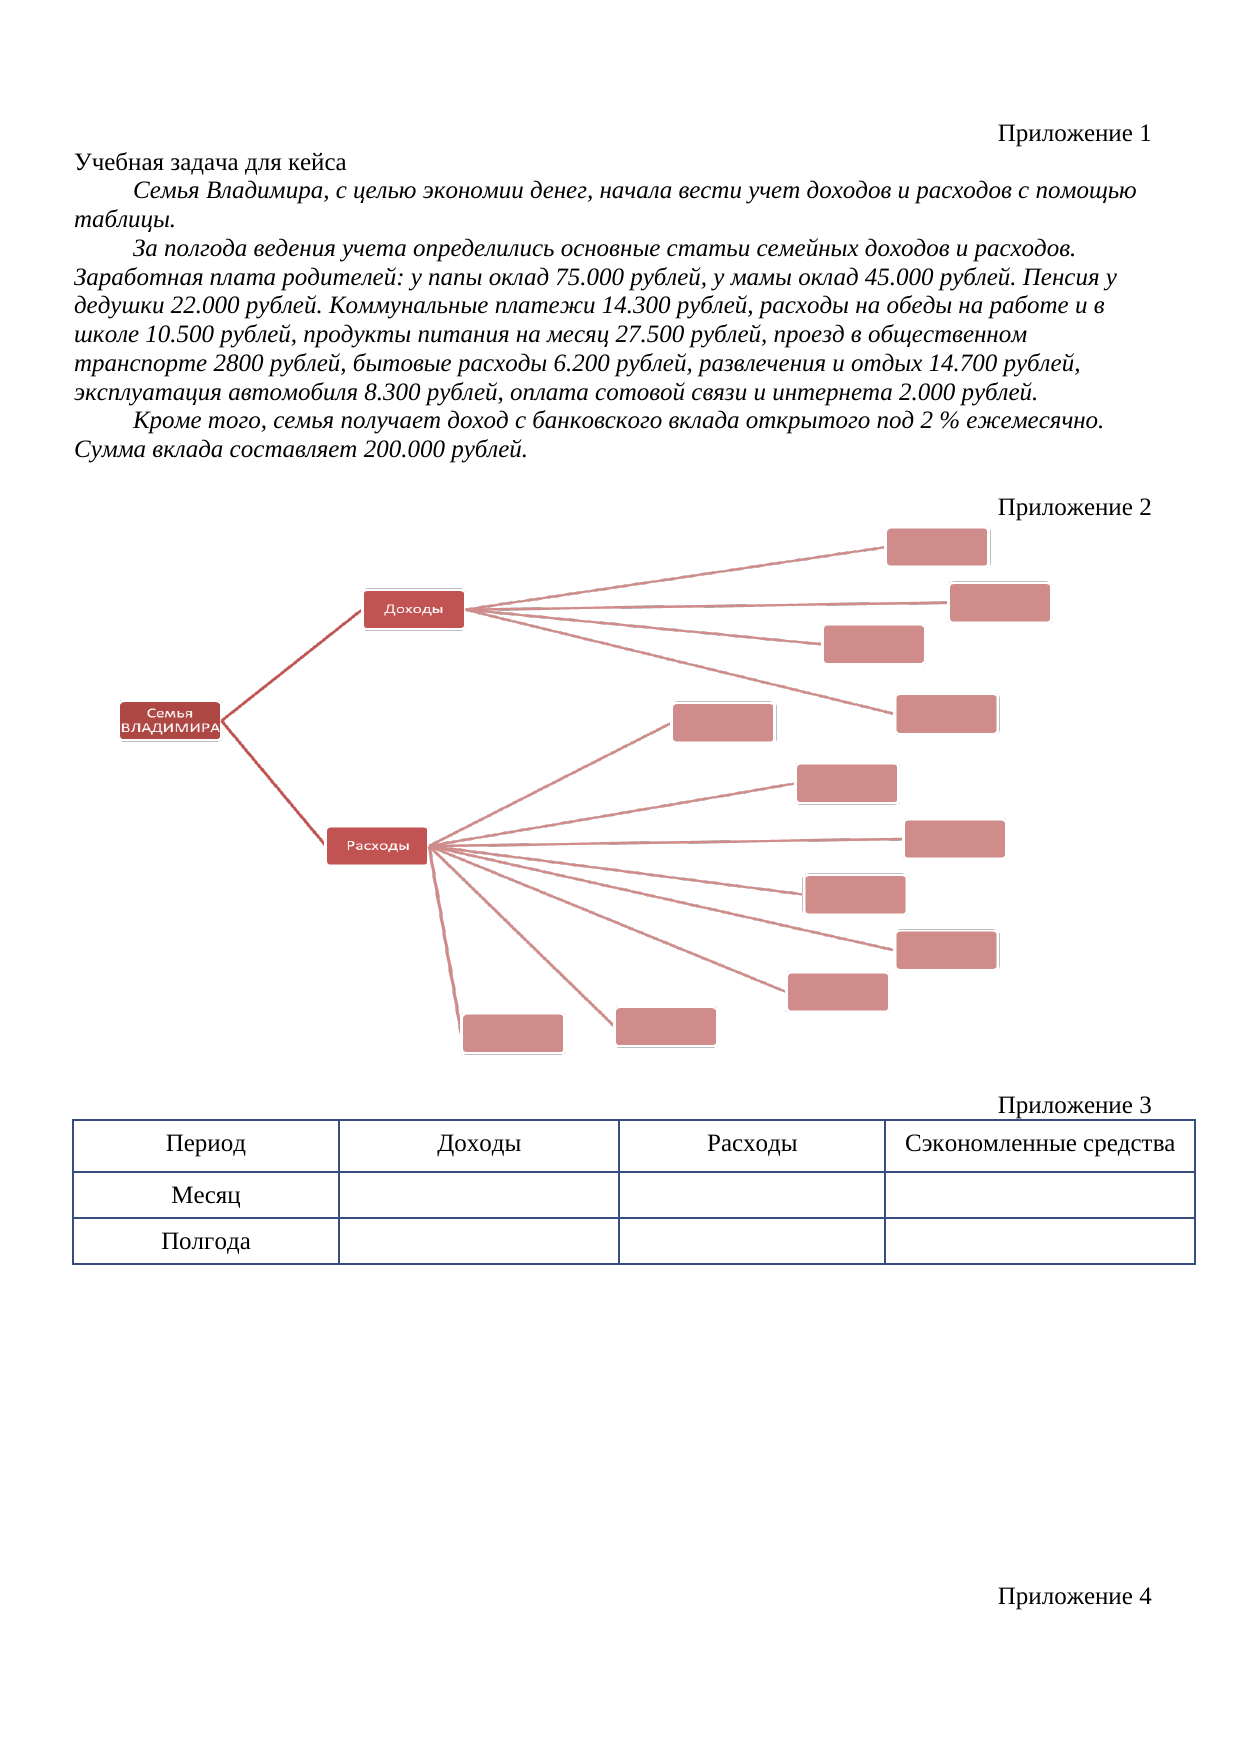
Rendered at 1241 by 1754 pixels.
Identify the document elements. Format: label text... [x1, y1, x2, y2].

text Приложение 1 [74, 118, 1152, 147]
table_header Расходы [620, 1121, 884, 1171]
text Семья Владимира, с целью экономии денег, начала вести учет доходов и расходов с помощью таблицы. [74, 176, 1152, 233]
text Приложение 2 [74, 492, 1152, 521]
text Приложение 3 [74, 1090, 1152, 1119]
table_cell [340, 1219, 618, 1262]
table_header Сэкономленные средства [886, 1121, 1194, 1171]
text За полгода ведения учета определились основные статьи семейных доходов и расходов. Заработная плата родителей: у папы оклад 75.000 рублей, у мамы оклад 45.000 рублей. Пенсия у дедушки 22.000 рублей. Коммунальные платежи 14.300 рублей, расходы на обеды на работе и в школе 10.500 рублей, продукты питания на месяц 27.500 рублей, проезд в общественном транспорте 2800 рублей, бытовые расходы 6.200 рублей, развлечения и отдых 14.700 рублей, эксплуатация автомобиля 8.300 рублей, оплата сотовой связи и интернета 2.000 рублей. [74, 233, 1152, 406]
table_cell Полгода [74, 1219, 338, 1262]
table_header Доходы [340, 1121, 618, 1171]
table_cell [886, 1219, 1194, 1262]
picture [73, 520, 1084, 1062]
table_cell [340, 1173, 618, 1217]
table_header Период [74, 1121, 338, 1171]
table_cell [620, 1219, 884, 1262]
text Учебная задача для кейса [74, 147, 1152, 176]
table_cell Месяц [74, 1173, 338, 1217]
text Приложение 4 [74, 1581, 1152, 1609]
table_cell [620, 1173, 884, 1217]
table_cell [886, 1173, 1194, 1217]
text Кроме того, семья получает доход с банковского вклада открытого под 2 % ежемесячно. Сумма вклада составляет 200.000 рублей. [74, 406, 1152, 463]
